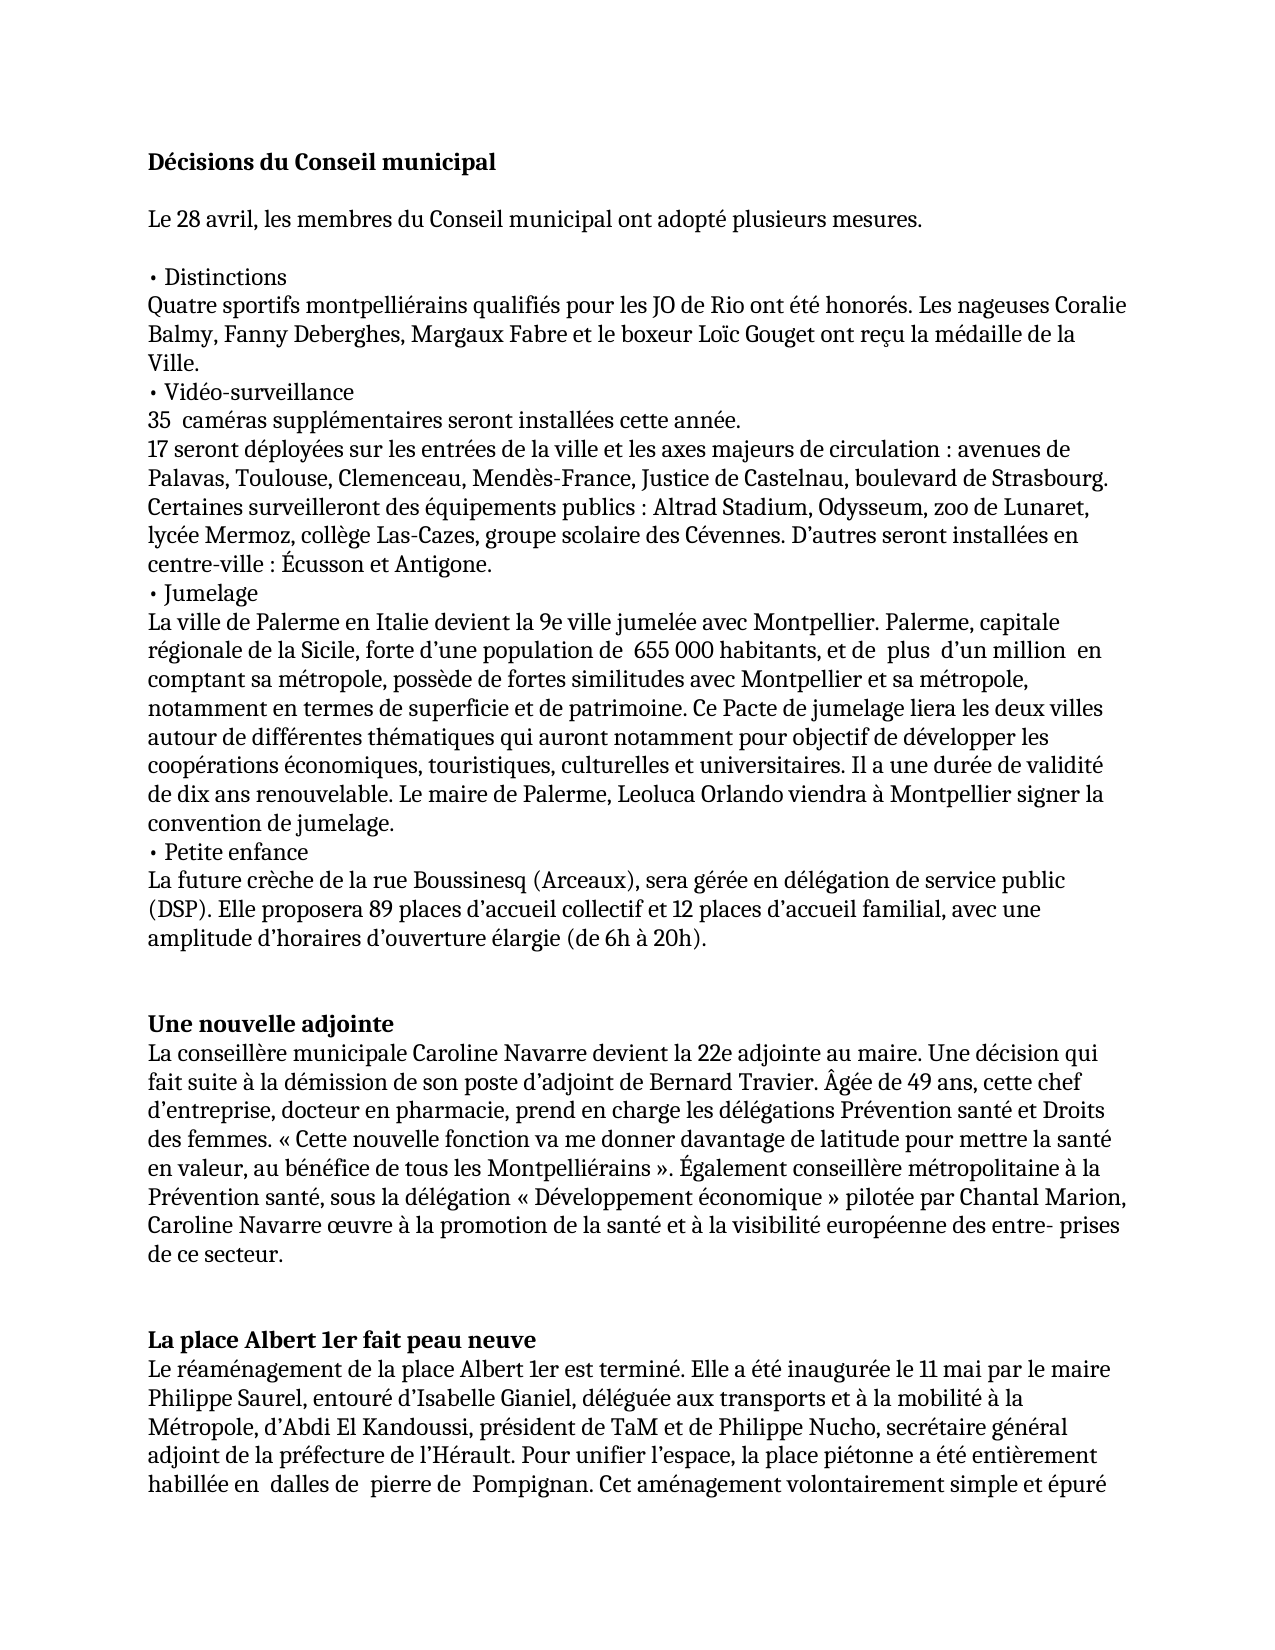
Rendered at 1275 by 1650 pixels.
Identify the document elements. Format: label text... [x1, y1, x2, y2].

text Quatre sportifs montpelliérains qualifiés pour les JO de Rio ont été honorés. Les nageuses Coralie Balmy, Fanny Deberghes, Margaux Fabre et le boxeur Loïc Gouget ont reçu la médaille de la Ville. [148, 291, 1127, 378]
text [148, 1355, 1127, 1499]
text Décisions du Conseil municipal [148, 148, 1127, 176]
text La place Albert 1er fait peau neuve [148, 1326, 1127, 1355]
text La ville de Palerme en Italie devient la 9e ville jumelée avec Montpellier. Palerme, capitale régionale de la Sicile, forte d’une population de 655 000 habitants, et de plus d’un million en comptant sa métropole, possède de fortes similitudes avec Montpellier et sa métropole, notamment en termes de superficie et de patrimoine. Ce Pacte de jumelage liera les deux villes autour de différentes thématiques qui auront notamment pour objectif de développer les coopérations économiques, touristiques, culturelles et universitaires. Il a une durée de validité de dix ans renouvelable. Le maire de Palerme, Leoluca Orlando viendra à Montpellier signer la convention de jumelage. [148, 608, 1127, 838]
text • Distinctions [148, 263, 1127, 291]
text 17 seront déployées sur les entrées de la ville et les axes majeurs de circulation : avenues de Palavas, Toulouse, Clemenceau, Mendès-France, Justice de Castelnau, boulevard de Strasbourg. Certaines surveilleront des équipements publics : Altrad Stadium, Odysseum, zoo de Lunaret, lycée Mermoz, collège Las-Cazes, groupe scolaire des Cévennes. D’autres seront installées en centre-ville : Écusson et Antigone. [148, 435, 1127, 579]
text • Vidéo-surveillance [148, 378, 1127, 406]
text • Jumelage [148, 579, 1127, 608]
text 35 caméras supplémentaires seront installées cette année. [148, 406, 1127, 435]
text Une nouvelle adjointe [148, 1010, 1127, 1039]
text La conseillère municipale Caroline Navarre devient la 22e adjointe au maire. Une décision qui fait suite à la démission de son poste d’adjoint de Bernard Travier. Âgée de 49 ans, cette chef d’entreprise, docteur en pharmacie, prend en charge les délégations Prévention santé et Droits des femmes. « Cette nouvelle fonction va me donner davantage de latitude pour mettre la santé en valeur, au bénéfice de tous les Montpelliérains ». Également conseillère métropolitaine à la Prévention santé, sous la délégation « Développement économique » pilotée par Chantal Marion, Caroline Navarre œuvre à la promotion de la santé et à la visibilité européenne des entre- prises de ce secteur. [148, 1039, 1127, 1269]
text Le 28 avril, les membres du Conseil municipal ont adopté plusieurs mesures. [148, 205, 1127, 234]
text La future crèche de la rue Boussinesq (Arceaux), sera gérée en délégation de service public (DSP). Elle proposera 89 places d’accueil collectif et 12 places d’accueil familial, avec une amplitude d’horaires d’ouverture élargie (de 6h à 20h). [148, 866, 1127, 953]
text • Petite enfance [148, 838, 1127, 866]
